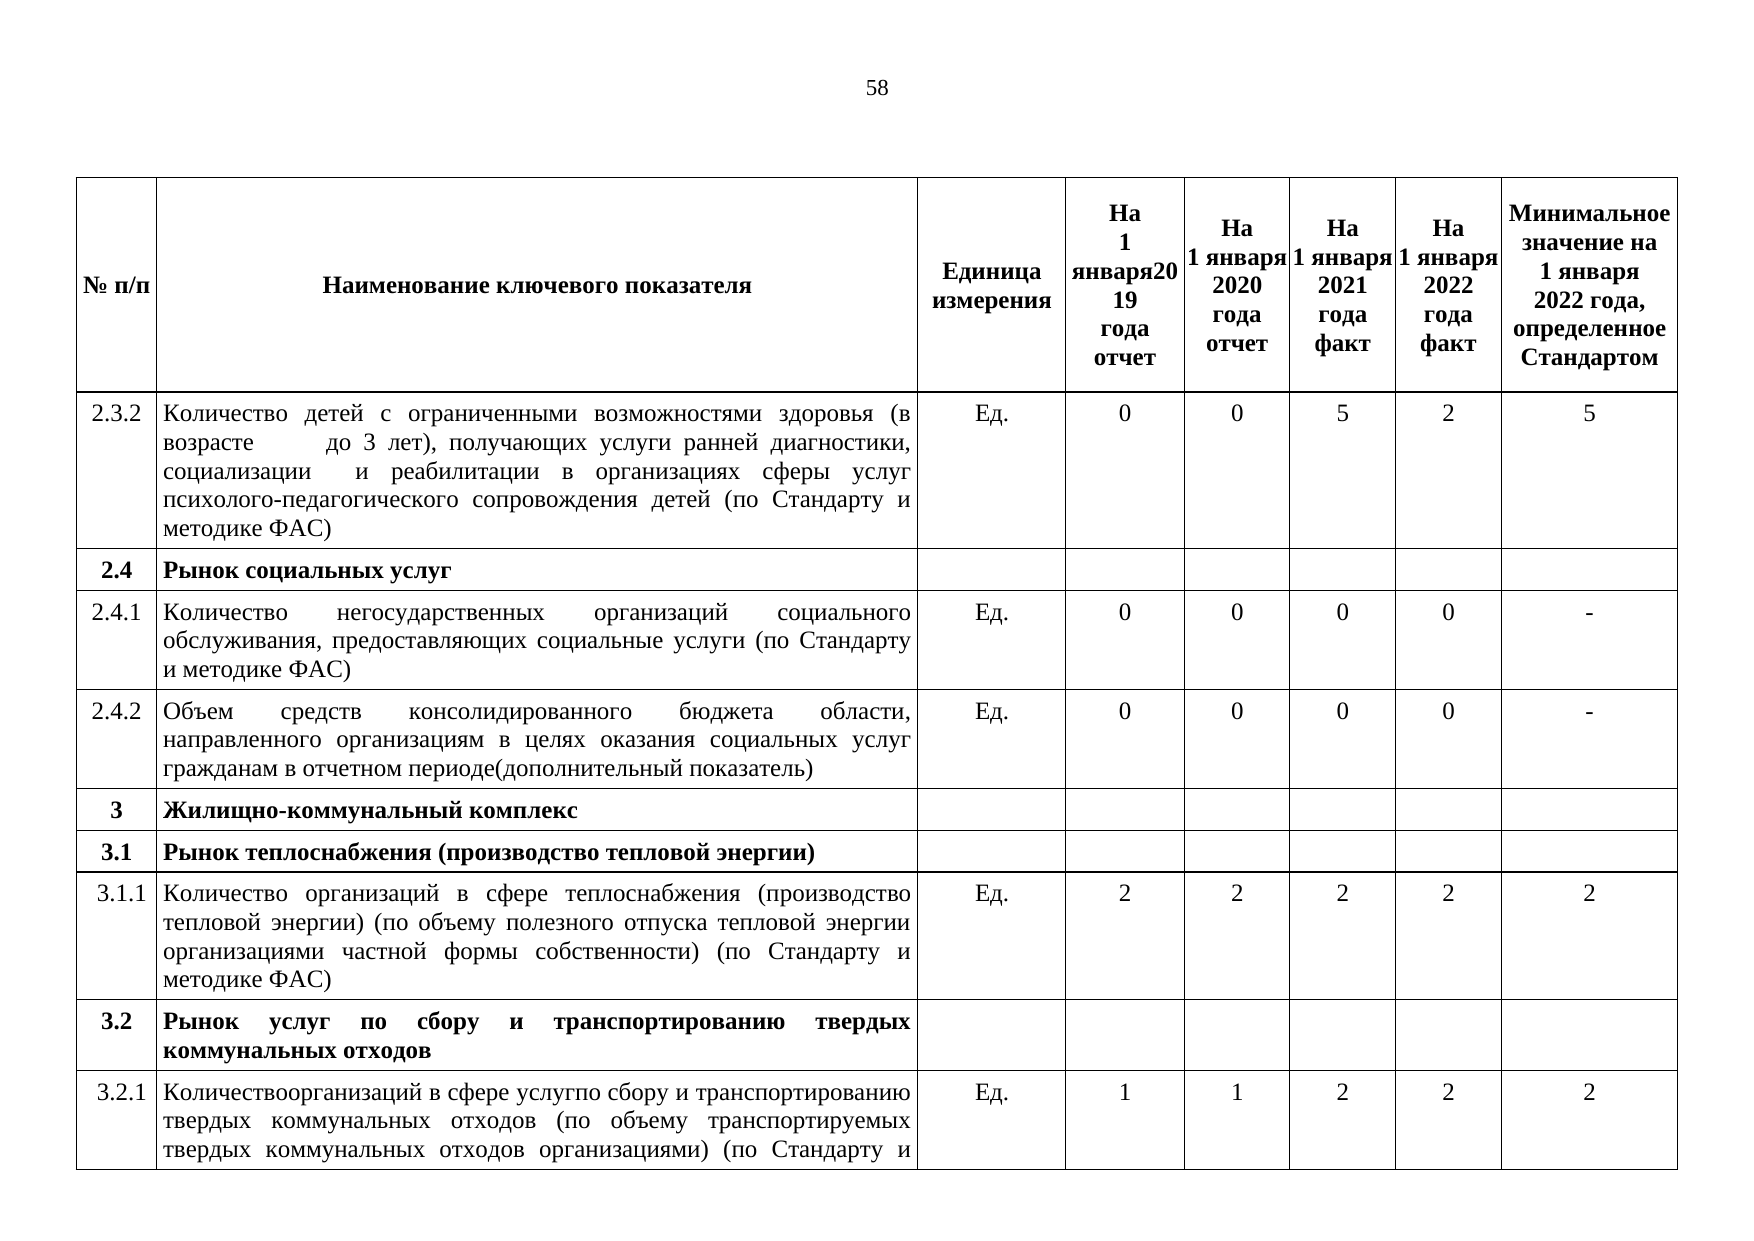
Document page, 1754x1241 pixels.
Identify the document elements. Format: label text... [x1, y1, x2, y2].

table_cell [1502, 789, 1677, 830]
table_cell Ед. [918, 1071, 1065, 1169]
table_cell 0 [1185, 690, 1289, 788]
table_header Наименование ключевого показателя [157, 178, 917, 391]
table_cell Рынок услуг по сбору и транспортированию твердых коммунальных отходов [157, 1000, 917, 1070]
table_cell [918, 549, 1065, 590]
table_cell 3.1 [77, 831, 156, 871]
table_cell 2 [1396, 1071, 1501, 1169]
table_cell 0 [1185, 591, 1289, 689]
table_cell [918, 789, 1065, 830]
table_header На 1 января 2020 года отчет [1185, 178, 1289, 391]
table_cell 0 [1066, 690, 1184, 788]
table_cell Количество организаций в сфере теплоснабжения (производство тепловой энергии) (по объему полезного отпуска тепловой энергии организациями частной формы собственности) (по Стандарту и методике ФАС) [157, 873, 917, 999]
table_cell [1396, 789, 1501, 830]
table_cell [1290, 549, 1395, 590]
table_cell 3.2.1 [77, 1071, 156, 1169]
table_cell 3.2 [77, 1000, 156, 1070]
table_cell Жилищно-коммунальный комплекс [157, 789, 917, 830]
table_cell 1 [1185, 1071, 1289, 1169]
table_cell 0 [1185, 393, 1289, 548]
table_cell Объем средств консолидированного бюджета области, направленного организациям в целях оказания социальных услуг гражданам в отчетном периоде(дополнительный показатель) [157, 690, 917, 788]
table_cell [1066, 1000, 1184, 1070]
table_cell 2.4.2 [77, 690, 156, 788]
table_cell [1396, 831, 1501, 871]
table_header На 1 января 2022 года факт [1396, 178, 1501, 391]
table_cell 3 [77, 789, 156, 830]
table_cell [1185, 1000, 1289, 1070]
table_cell [1185, 831, 1289, 871]
table_cell Рынок социальных услуг [157, 549, 917, 590]
table_cell 2.3.2 [77, 393, 156, 548]
table_cell Ед. [918, 690, 1065, 788]
table_cell Количествоорганизаций в сфере услугпо сбору и транспортированию твердых коммунальных отходов (по объему транспортируемых твердых коммунальных отходов организациями) (по Стандарту и методике ФАС) [157, 1071, 917, 1169]
table_cell 2 [1290, 873, 1395, 999]
table_cell [1290, 831, 1395, 871]
table_cell 2 [1502, 1071, 1677, 1169]
table_cell [1290, 1000, 1395, 1070]
table_cell [1185, 549, 1289, 590]
table_cell [1502, 1000, 1677, 1070]
table_cell [1396, 1000, 1501, 1070]
table_header № п/п [77, 178, 156, 391]
table_cell Рынок теплоснабжения (производство тепловой энергии) [157, 831, 917, 871]
table_cell [1502, 831, 1677, 871]
table_header Единица измерения [918, 178, 1065, 391]
table_cell [1290, 789, 1395, 830]
table_cell [1066, 789, 1184, 830]
table_cell 0 [1290, 690, 1395, 788]
table_cell [1396, 549, 1501, 590]
table_cell 2.4 [77, 549, 156, 590]
table_cell Ед. [918, 873, 1065, 999]
table_cell [1185, 789, 1289, 830]
table_cell 2 [1290, 1071, 1395, 1169]
table_cell Ед. [918, 591, 1065, 689]
table_cell 2 [1066, 873, 1184, 999]
table_cell Ед. [918, 393, 1065, 548]
table_cell - [1502, 690, 1677, 788]
table_cell 1 [1066, 1071, 1184, 1169]
table_cell [918, 1000, 1065, 1070]
table_cell [918, 831, 1065, 871]
table_cell 5 [1290, 393, 1395, 548]
table_cell - [1502, 591, 1677, 689]
table_cell [1066, 831, 1184, 871]
table_cell 2 [1396, 393, 1501, 548]
table_header Минимальное значение на 1 января 2022 года, определенное Стандартом [1502, 178, 1677, 391]
table_cell 2 [1396, 873, 1501, 999]
table_cell 0 [1066, 591, 1184, 689]
table_cell Количество негосударственных организаций социального обслуживания, предоставляющих социальные услуги (по Стандарту и методике ФАС) [157, 591, 917, 689]
table_cell 5 [1502, 393, 1677, 548]
table_cell [1066, 549, 1184, 590]
table_cell 3.1.1 [77, 873, 156, 999]
table_cell 0 [1066, 393, 1184, 548]
table_cell 0 [1396, 690, 1501, 788]
table_cell 0 [1396, 591, 1501, 689]
table_cell 0 [1290, 591, 1395, 689]
table_header На 1 января 2021 года факт [1290, 178, 1395, 391]
table_cell Количество детей с ограниченными возможностями здоровья (в возрасте до 3 лет), получающих услуги ранней диагностики, социализации и реабилитации в организациях сферы услуг психолого-педагогического сопровождения детей (по Стандарту и методике ФАС) [157, 393, 917, 548]
table_cell 2 [1185, 873, 1289, 999]
table_header На 1 января2019 года отчет [1066, 178, 1184, 391]
table_cell [1502, 549, 1677, 590]
table_cell 2 [1502, 873, 1677, 999]
table_cell 2.4.1 [77, 591, 156, 689]
